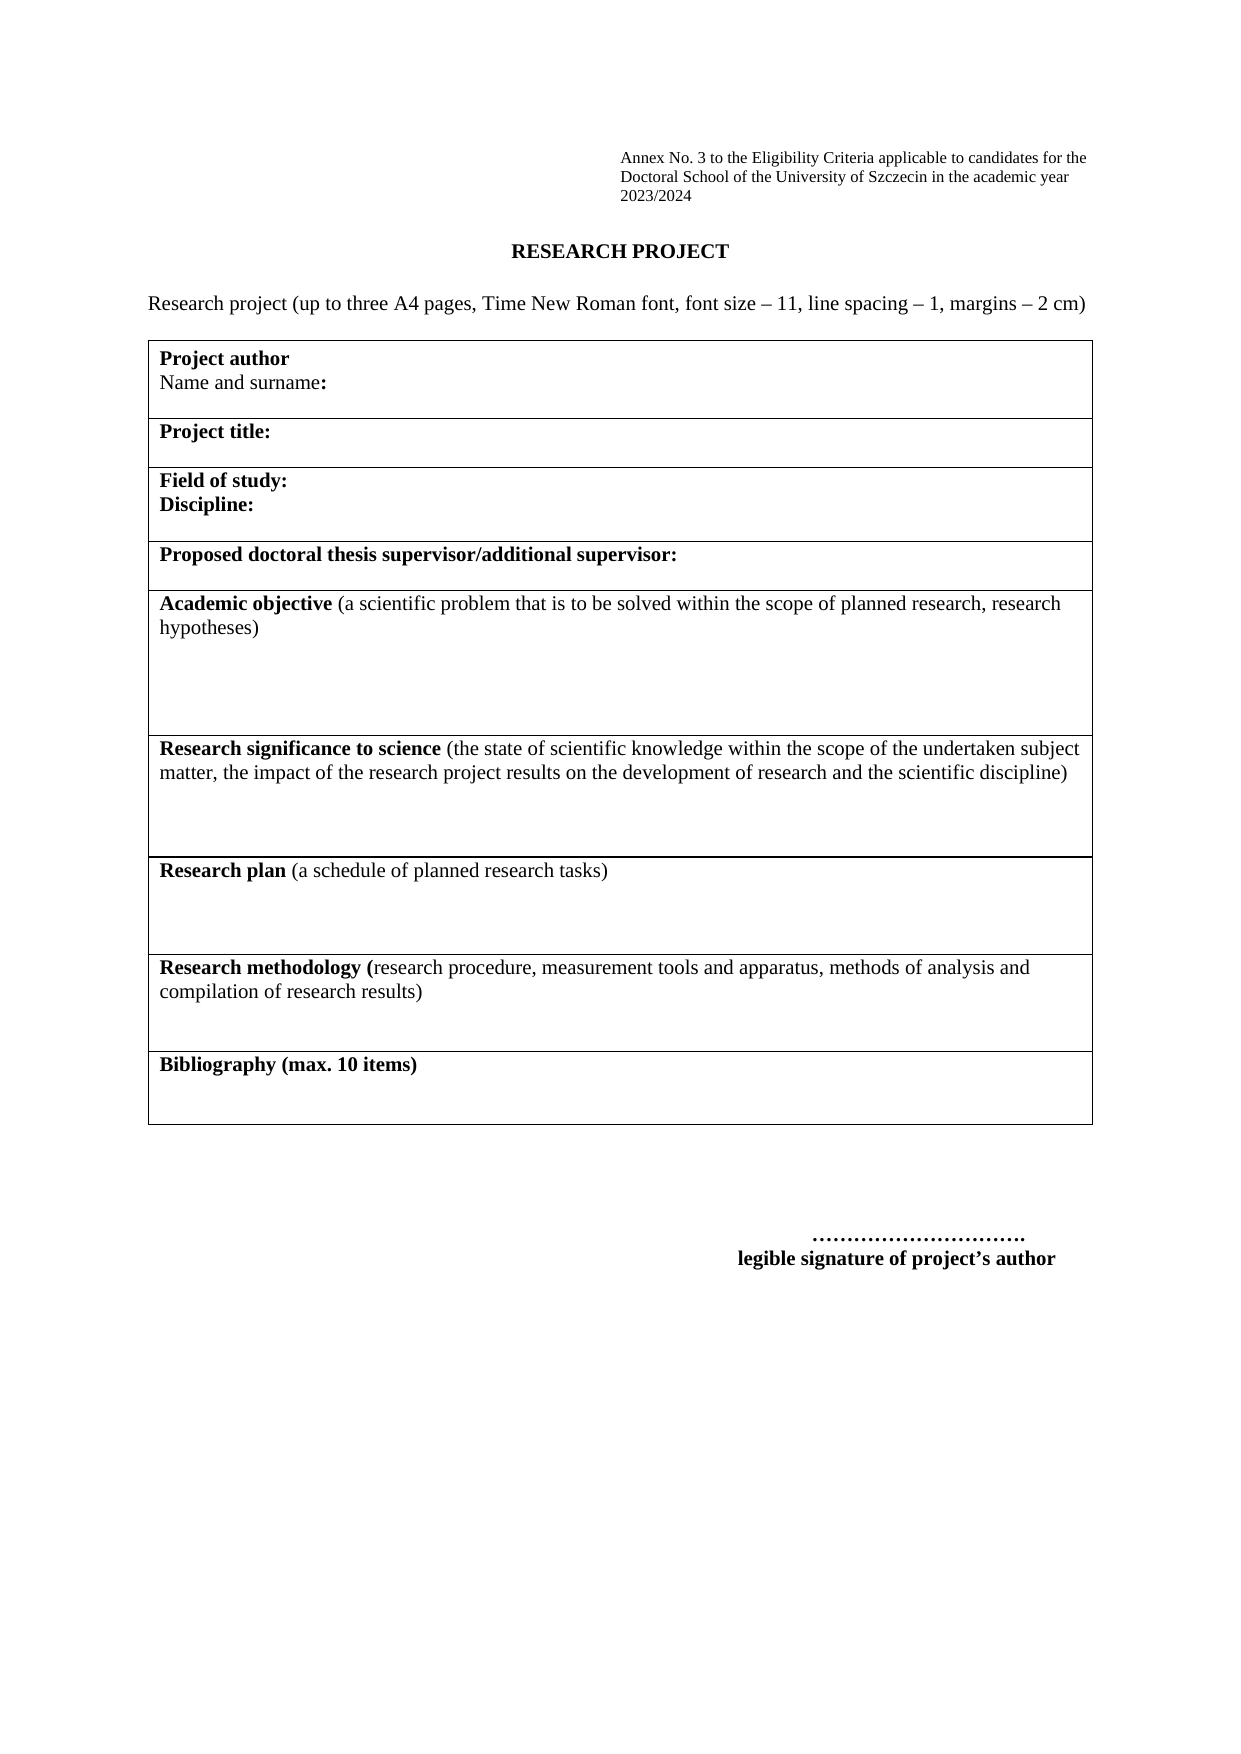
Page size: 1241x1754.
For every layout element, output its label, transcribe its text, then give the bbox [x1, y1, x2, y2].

table_cell Research plan (a schedule of planned research tasks) [149, 858, 1092, 954]
text legible signature of project’s author [738, 1246, 1093, 1270]
text Annex No. 3 to the Eligibility Criteria applicable to candidates for the Doctoral School of the University of Szczecin in the academic year 2023/2024 [620, 148, 1093, 205]
table_cell Project title: [149, 419, 1092, 467]
text …………………………. [738, 1222, 1093, 1246]
table_cell Proposed doctoral thesis supervisor/additional supervisor: [149, 542, 1092, 590]
table_header Project author Name and surname: [149, 341, 1092, 418]
table_cell Bibliography (max. 10 items) [149, 1052, 1092, 1124]
table_cell Academic objective (a scientific problem that is to be solved within the scope of planned research, research hypotheses) [149, 591, 1092, 735]
table_cell Field of study: Discipline: [149, 468, 1092, 541]
text RESEARCH PROJECT [148, 238, 1093, 263]
table_cell Research significance to science (the state of scientific knowledge within the scope of the undertaken subject matter, the impact of the research project results on the development of research and the scientific discipline) [149, 736, 1092, 856]
table_cell Research methodology (research procedure, measurement tools and apparatus, methods of analysis and compilation of research results) [149, 955, 1092, 1051]
text Research project (up to three A4 pages, Time New Roman font, font size – 11, line spacing – 1, margins – 2 cm) [148, 291, 1093, 315]
